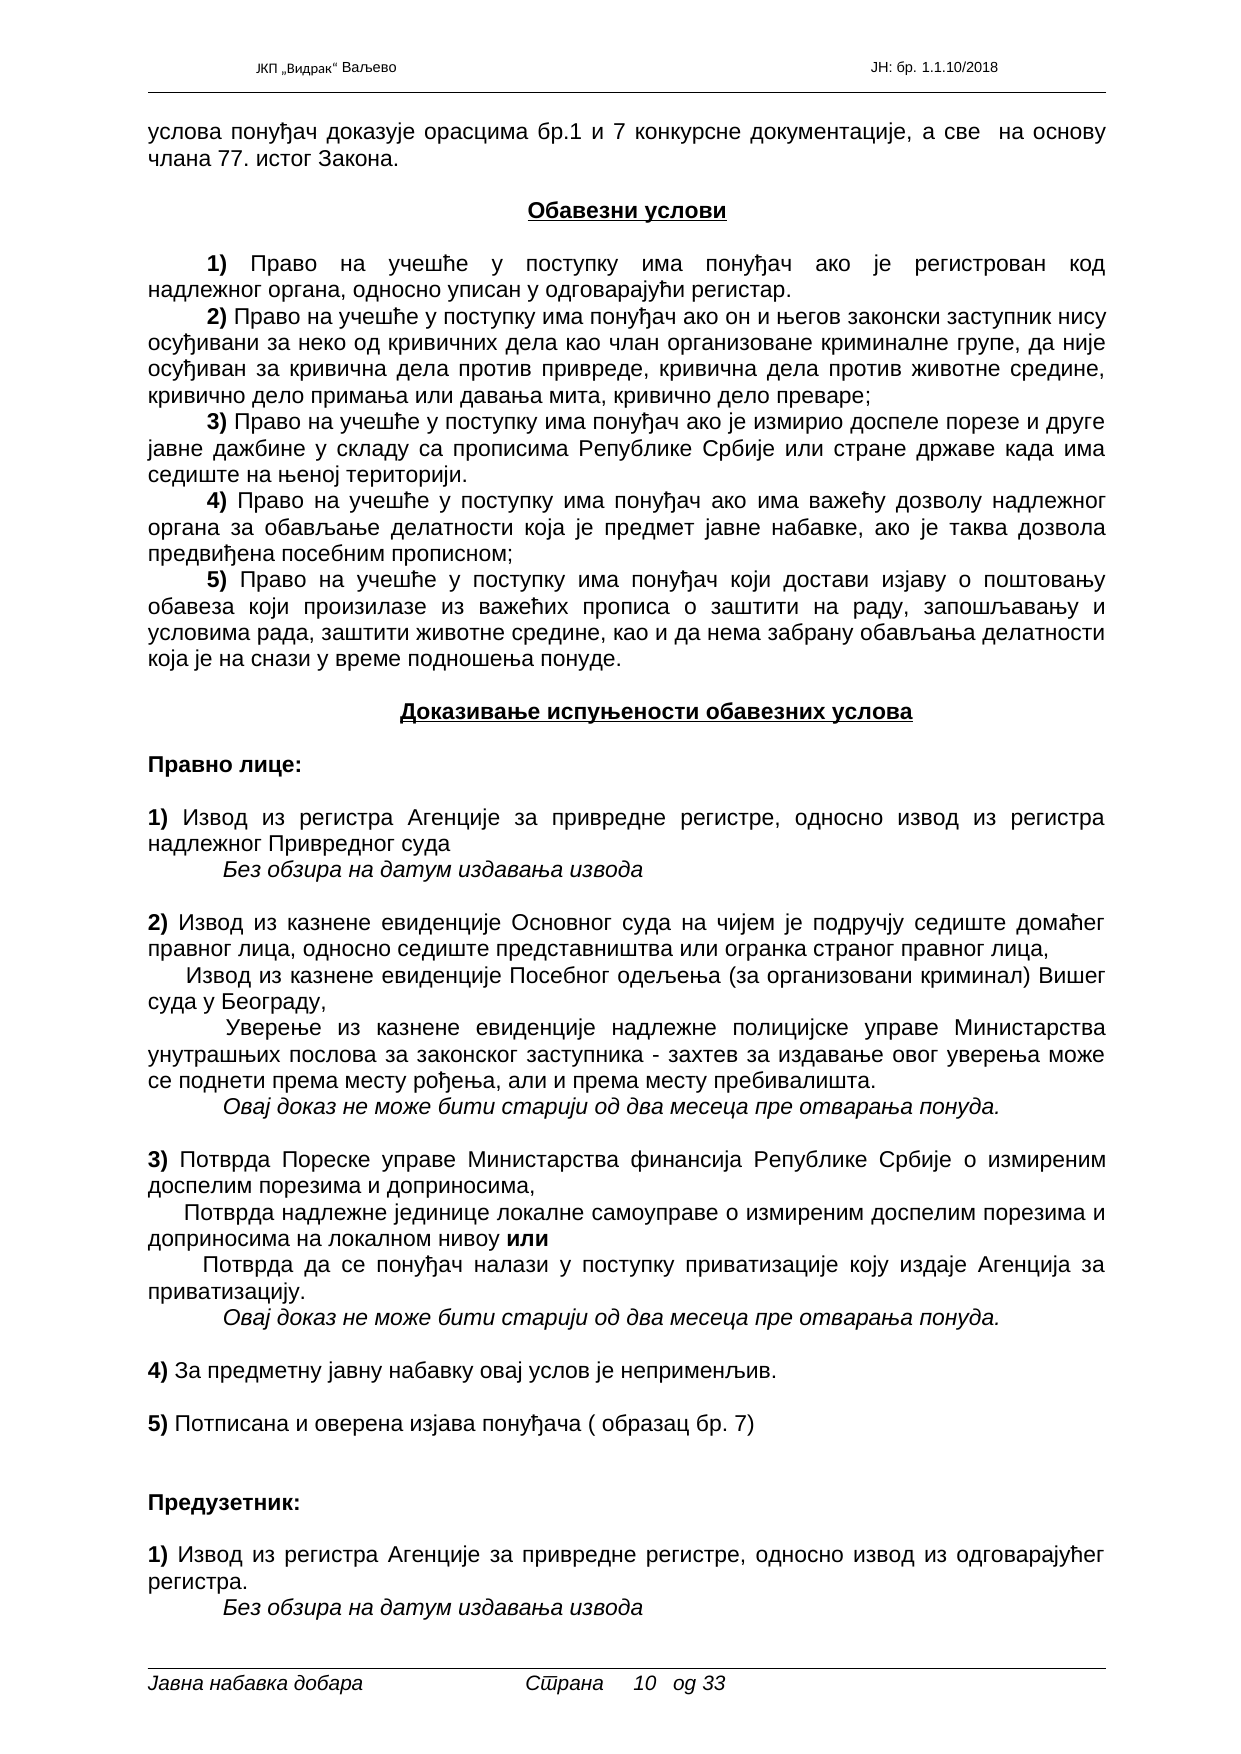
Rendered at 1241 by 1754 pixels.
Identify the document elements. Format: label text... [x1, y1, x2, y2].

text 3) Потврда Пореске управе Министарства финансија Републике Србије о измиреним доспелим порезима и доприносима, [148, 1146, 1106, 1199]
text 5) Потписана и оверена изјава понуђача ( образац бр. 7) [148, 1409, 1106, 1436]
text Потврда надлежне јединице локалне самоуправе о измиреним доспелим порезима и доприносима на локалном нивоу или [148, 1199, 1106, 1251]
text Предузетник: [148, 1489, 1106, 1515]
text 1) Право на учешће у поступку има понуђач ако је регистрован код надлежног органа, односно уписан у одговарајући регистар. [148, 250, 1106, 303]
text 1) Извод из регистра Агенције за привредне регистре, односно извод из одговарајућег регистра. [148, 1541, 1106, 1594]
text Потврда да се понуђач налази у поступку приватизације коју издаје Агенција за приватизацију. [148, 1251, 1106, 1304]
text 4) Право на учешће у поступку има понуђач ако има важећу дозволу надлежног органа за обављање делатности која је предмет јавне набавке, ако је таква дозвола предвиђена посебним прописном; [148, 487, 1106, 566]
text 5) Право на учешће у поступку има понуђач који достави изјаву о поштовању обавеза који произилазе из важећих прописа о заштити на раду, запошљавању и условима рада, заштити животне средине, као и да нема забрану обављања делатности која је на снази у време подношења понуде. [148, 566, 1106, 672]
list Уверење из казнене евиденције надлежне полицијске управе Министарства унутрашњих послова за законског заступника - захтев за издавање овог уверења може се поднети према месту рођења, али и према месту пребивалишта. [148, 1014, 1106, 1093]
text Правно лице: [148, 751, 1106, 777]
text 4) За предметну јавну набавку овај услов је неприменљив. [148, 1357, 1106, 1383]
text Доказивање испуњености обавезних услова [207, 698, 1106, 724]
text Обавезни услови [148, 197, 1106, 224]
text 1) Извод из регистра Агенције за привредне регистре, односно извод из регистра надлежног Привредног суда [148, 803, 1106, 856]
list Извод из казнене евиденције Посебног одељења (за организовани криминал) Вишег суда у Београду, [148, 962, 1106, 1014]
text 2) Право на учешће у поступку има понуђач ако он и његов законски заступник нису осуђивани за неко од кривичних дела као члан организоване криминалне групе, да није осуђиван за кривична дела против привреде, кривична дела против животне средине, кривично дело примања или давања мита, кривично дело преваре; [148, 303, 1106, 408]
text 3) Право на учешће у поступку има понуђач ако је измирио доспеле порезе и друге јавне дажбине у складу са прописима Републике Србије или стране државе када има седиште на њеној територији. [148, 408, 1106, 487]
list 2) Извод из казнене евиденције Основног суда на чијем је подручју седиште домаћег правног лица, односно седиште представништва или огранка страног правног лица, [148, 909, 1106, 962]
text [148, 118, 1106, 171]
text Без обзира на датум издавања извода [148, 1594, 1106, 1620]
list Овај доказ не може бити старији од два месеца пре отварања понуда. [148, 1093, 1106, 1120]
text Без обзира на датум издавања извода [148, 856, 1106, 882]
text Овај доказ не може бити старији од два месеца пре отварања понуда. [148, 1304, 1106, 1331]
